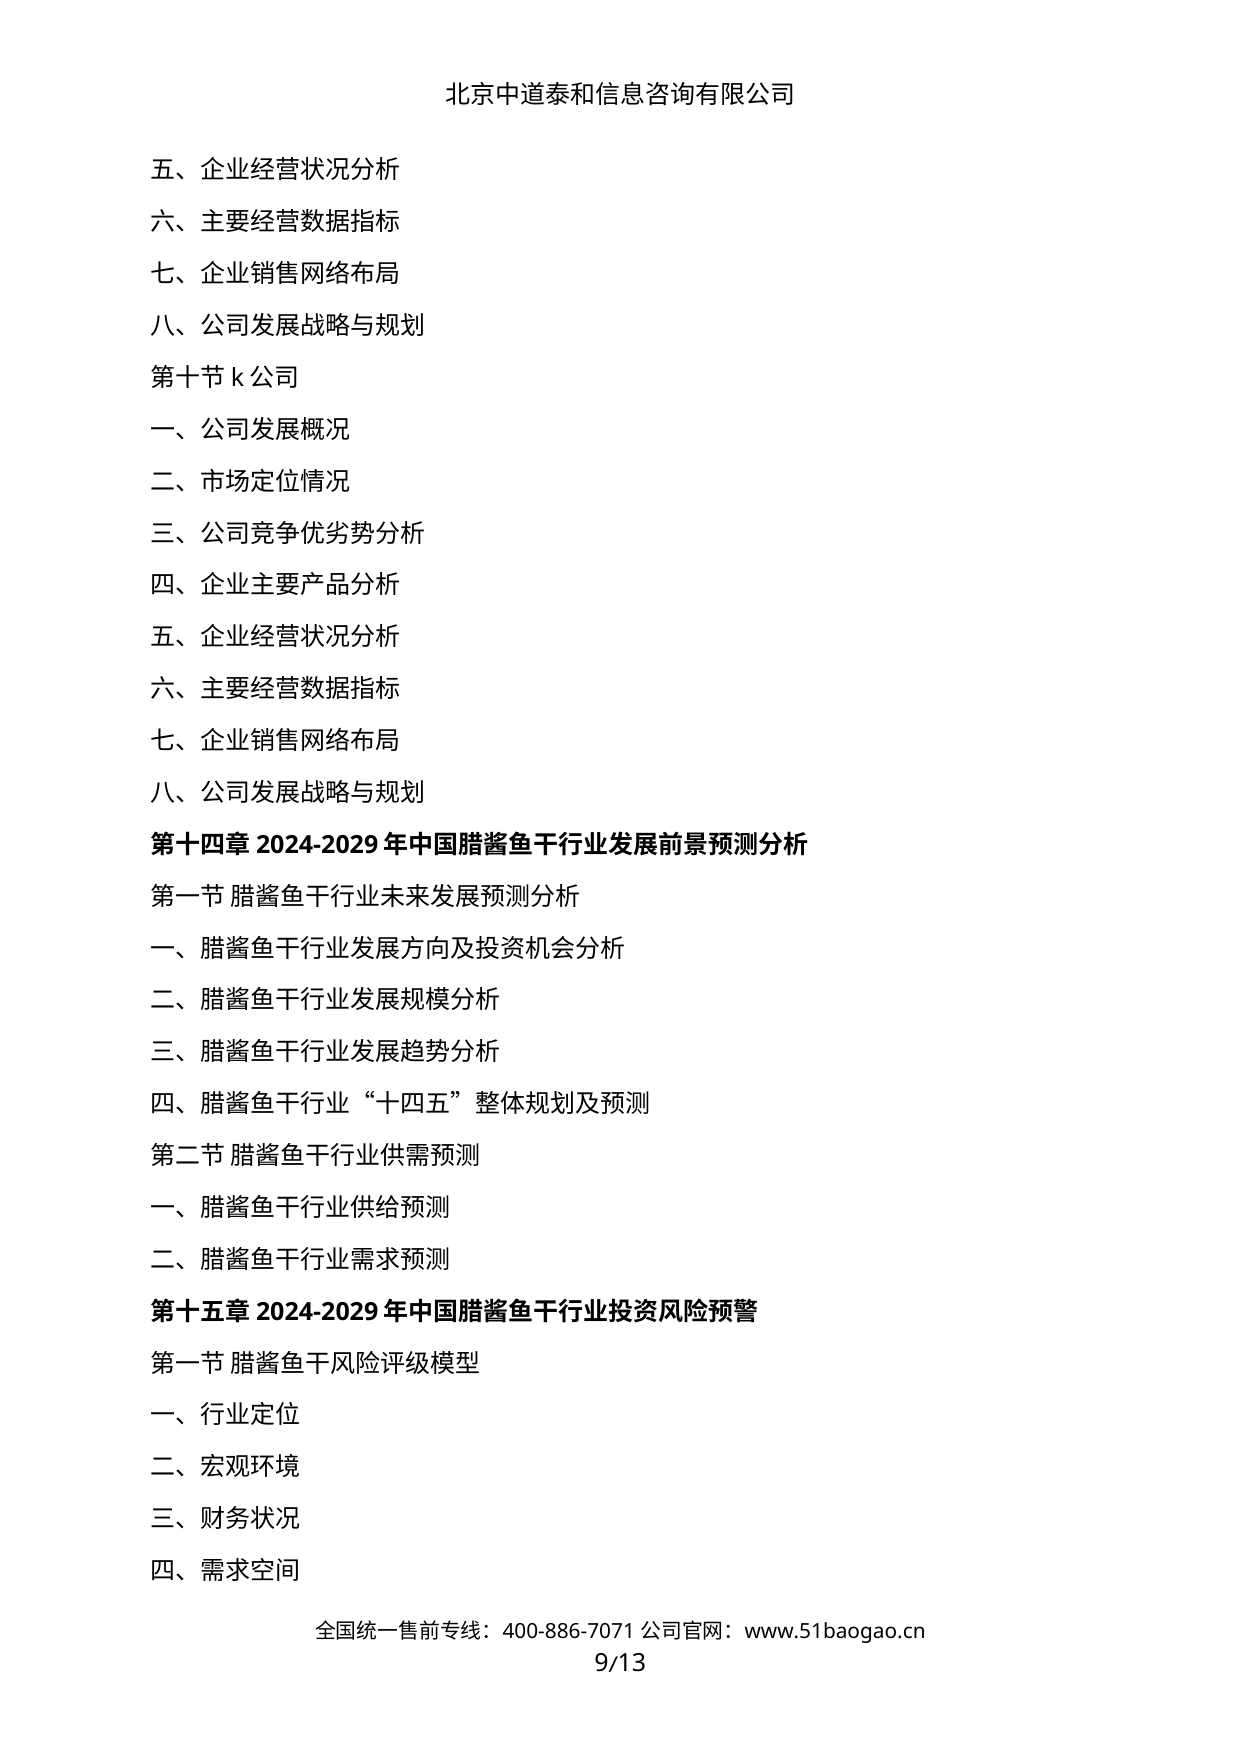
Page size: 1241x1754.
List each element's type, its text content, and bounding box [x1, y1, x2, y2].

text 一、腊酱鱼干行业供给预测 [150, 1187, 1090, 1224]
text 第十五章 2024-2029年中国腊酱鱼干行业投资风险预警 [150, 1291, 1090, 1327]
text 四、腊酱鱼干行业“十四五”整体规划及预测 [150, 1084, 1090, 1120]
text 第二节 腊酱鱼干行业供需预测 [150, 1136, 1090, 1172]
text 第一节 腊酱鱼干行业未来发展预测分析 [150, 876, 1090, 912]
text 八、公司发展战略与规划 [150, 306, 1090, 342]
text 二、市场定位情况 [150, 461, 1090, 497]
text 第一节 腊酱鱼干风险评级模型 [150, 1343, 1090, 1379]
text 一、行业定位 [150, 1395, 1090, 1431]
text 七、企业销售网络布局 [150, 254, 1090, 290]
text 二、宏观环境 [150, 1447, 1090, 1483]
text 四、企业主要产品分析 [150, 565, 1090, 601]
text 六、主要经营数据指标 [150, 669, 1090, 705]
text 六、主要经营数据指标 [150, 202, 1090, 238]
text 第十节 k公司 [150, 357, 1090, 394]
text 五、企业经营状况分析 [150, 150, 1090, 186]
text 七、企业销售网络布局 [150, 721, 1090, 757]
text 二、腊酱鱼干行业发展规模分析 [150, 980, 1090, 1016]
text 八、公司发展战略与规划 [150, 772, 1090, 809]
text 四、需求空间 [150, 1551, 1090, 1587]
text 三、公司竞争优劣势分析 [150, 513, 1090, 549]
text 一、公司发展概况 [150, 409, 1090, 446]
text 一、腊酱鱼干行业发展方向及投资机会分析 [150, 928, 1090, 964]
text 第十四章 2024-2029年中国腊酱鱼干行业发展前景预测分析 [150, 824, 1090, 861]
text 三、腊酱鱼干行业发展趋势分析 [150, 1032, 1090, 1068]
text 三、财务状况 [150, 1499, 1090, 1535]
text 五、企业经营状况分析 [150, 617, 1090, 653]
text 二、腊酱鱼干行业需求预测 [150, 1239, 1090, 1276]
